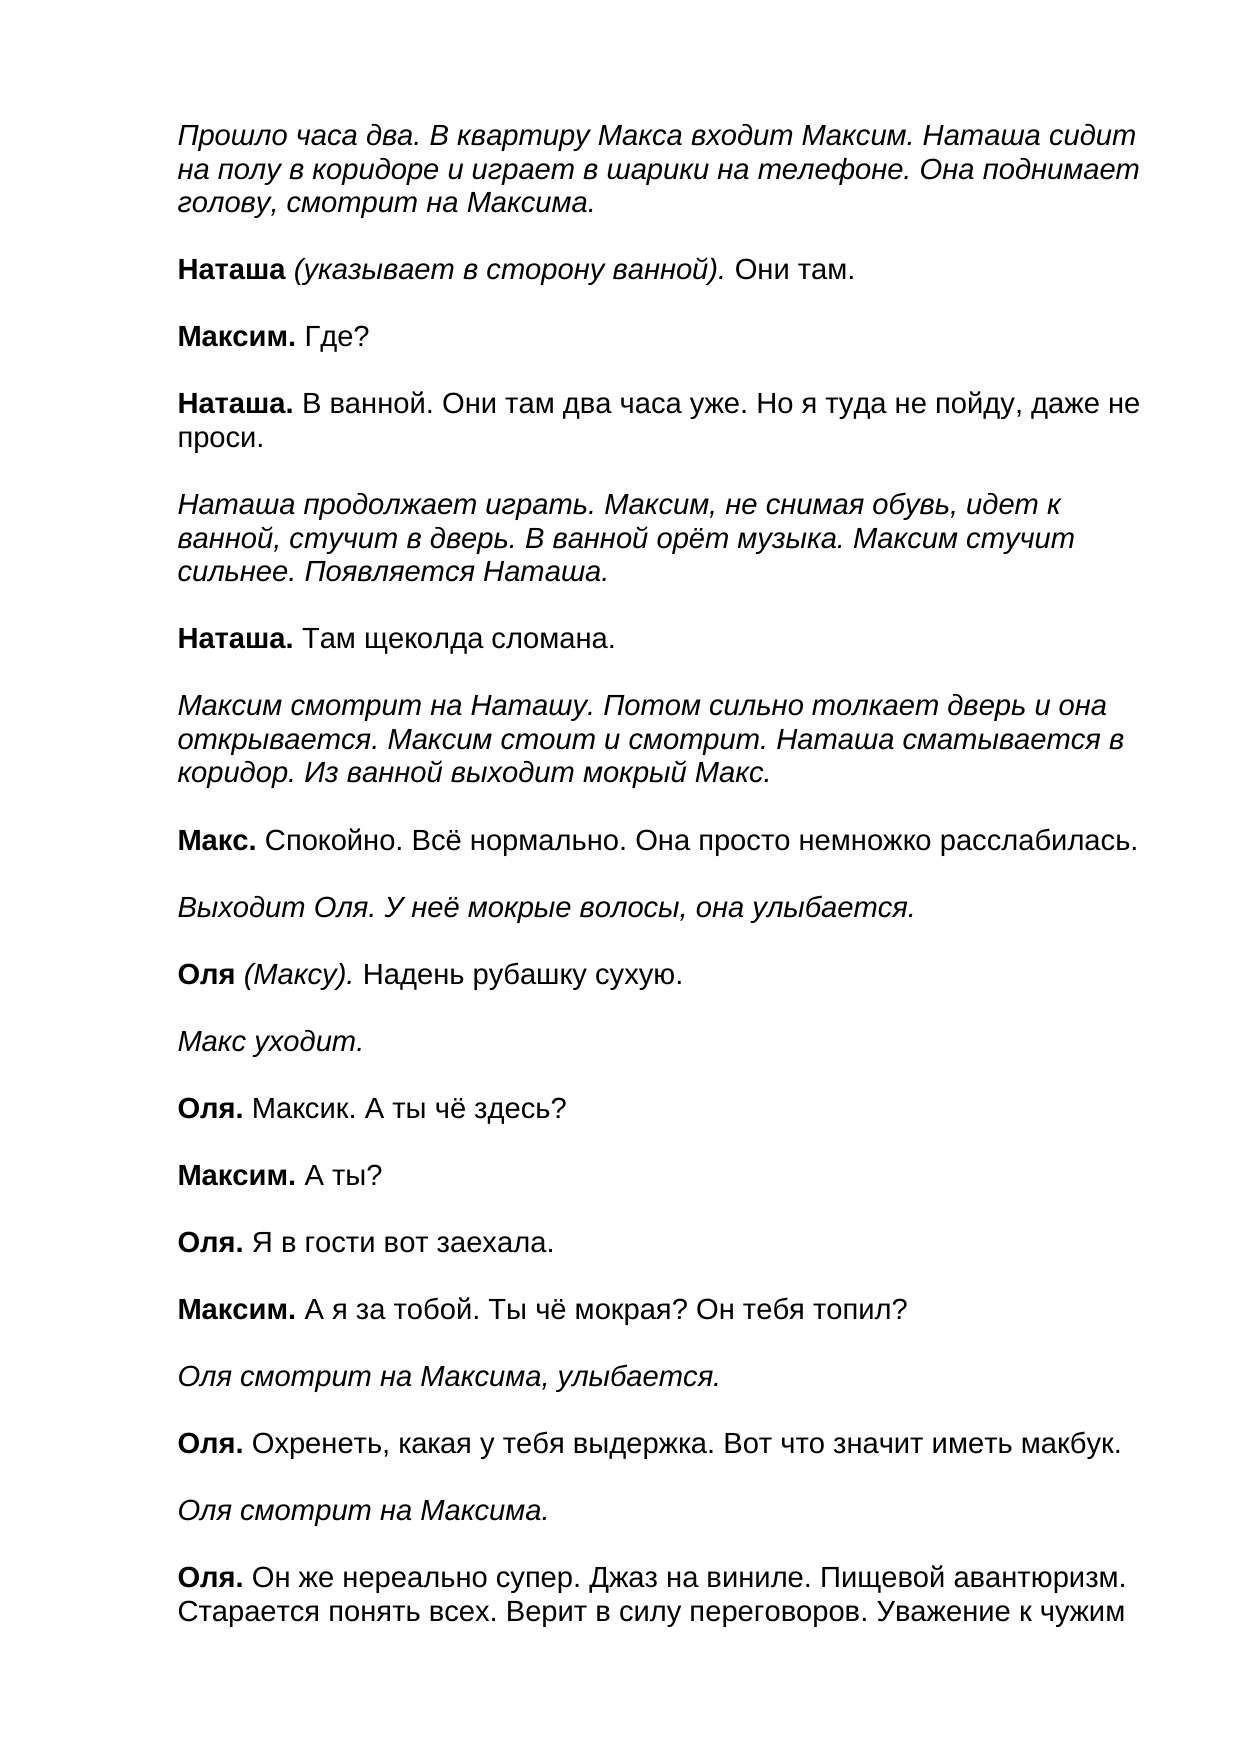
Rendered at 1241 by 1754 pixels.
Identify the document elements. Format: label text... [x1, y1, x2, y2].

text Макс. Спокойно. Всё нормально. Она просто немножко расслабилась. [177, 822, 1152, 856]
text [177, 1560, 1152, 1627]
text Наташа. Там щеколда сломана. [177, 621, 1152, 655]
text Максим. А ты? [177, 1158, 1152, 1191]
text Оля смотрит на Максима, улыбается. [177, 1359, 1152, 1393]
text Наташа. В ванной. Они там два часа уже. Но я туда не пойду, даже не проси. [177, 386, 1152, 453]
text Оля. Охренеть, какая у тебя выдержка. Вот что значит иметь макбук. [177, 1426, 1152, 1460]
text Максим смотрит на Наташу. Потом сильно толкает дверь и она открывается. Максим стоит и смотрит. Наташа сматывается в коридор. Из ванной выходит мокрый Макс. [177, 688, 1152, 789]
text Оля. Максик. А ты чё здесь? [177, 1091, 1152, 1124]
text Макс уходит. [177, 1024, 1152, 1057]
text Выходит Оля. У неё мокрые волосы, она улыбается. [177, 889, 1152, 923]
text Оля (Максу). Надень рубашку сухую. [177, 957, 1152, 990]
text Максим. Где? [177, 319, 1152, 353]
text Максим. А я за тобой. Ты чё мокрая? Он тебя топил? [177, 1292, 1152, 1326]
text Наташа (указывает в сторону ванной). Они там. [177, 252, 1152, 286]
text Оля смотрит на Максима. [177, 1493, 1152, 1527]
text Прошло часа два. В квартиру Макса входит Максим. Наташа сидит на полу в коридоре и играет в шарики на телефоне. Она поднимает голову, смотрит на Максима. [177, 118, 1152, 219]
text Наташа продолжает играть. Максим, не снимая обувь, идет к ванной, стучит в дверь. В ванной орёт музыка. Максим стучит сильнее. Появляется Наташа. [177, 487, 1152, 588]
text Оля. Я в гости вот заехала. [177, 1225, 1152, 1258]
